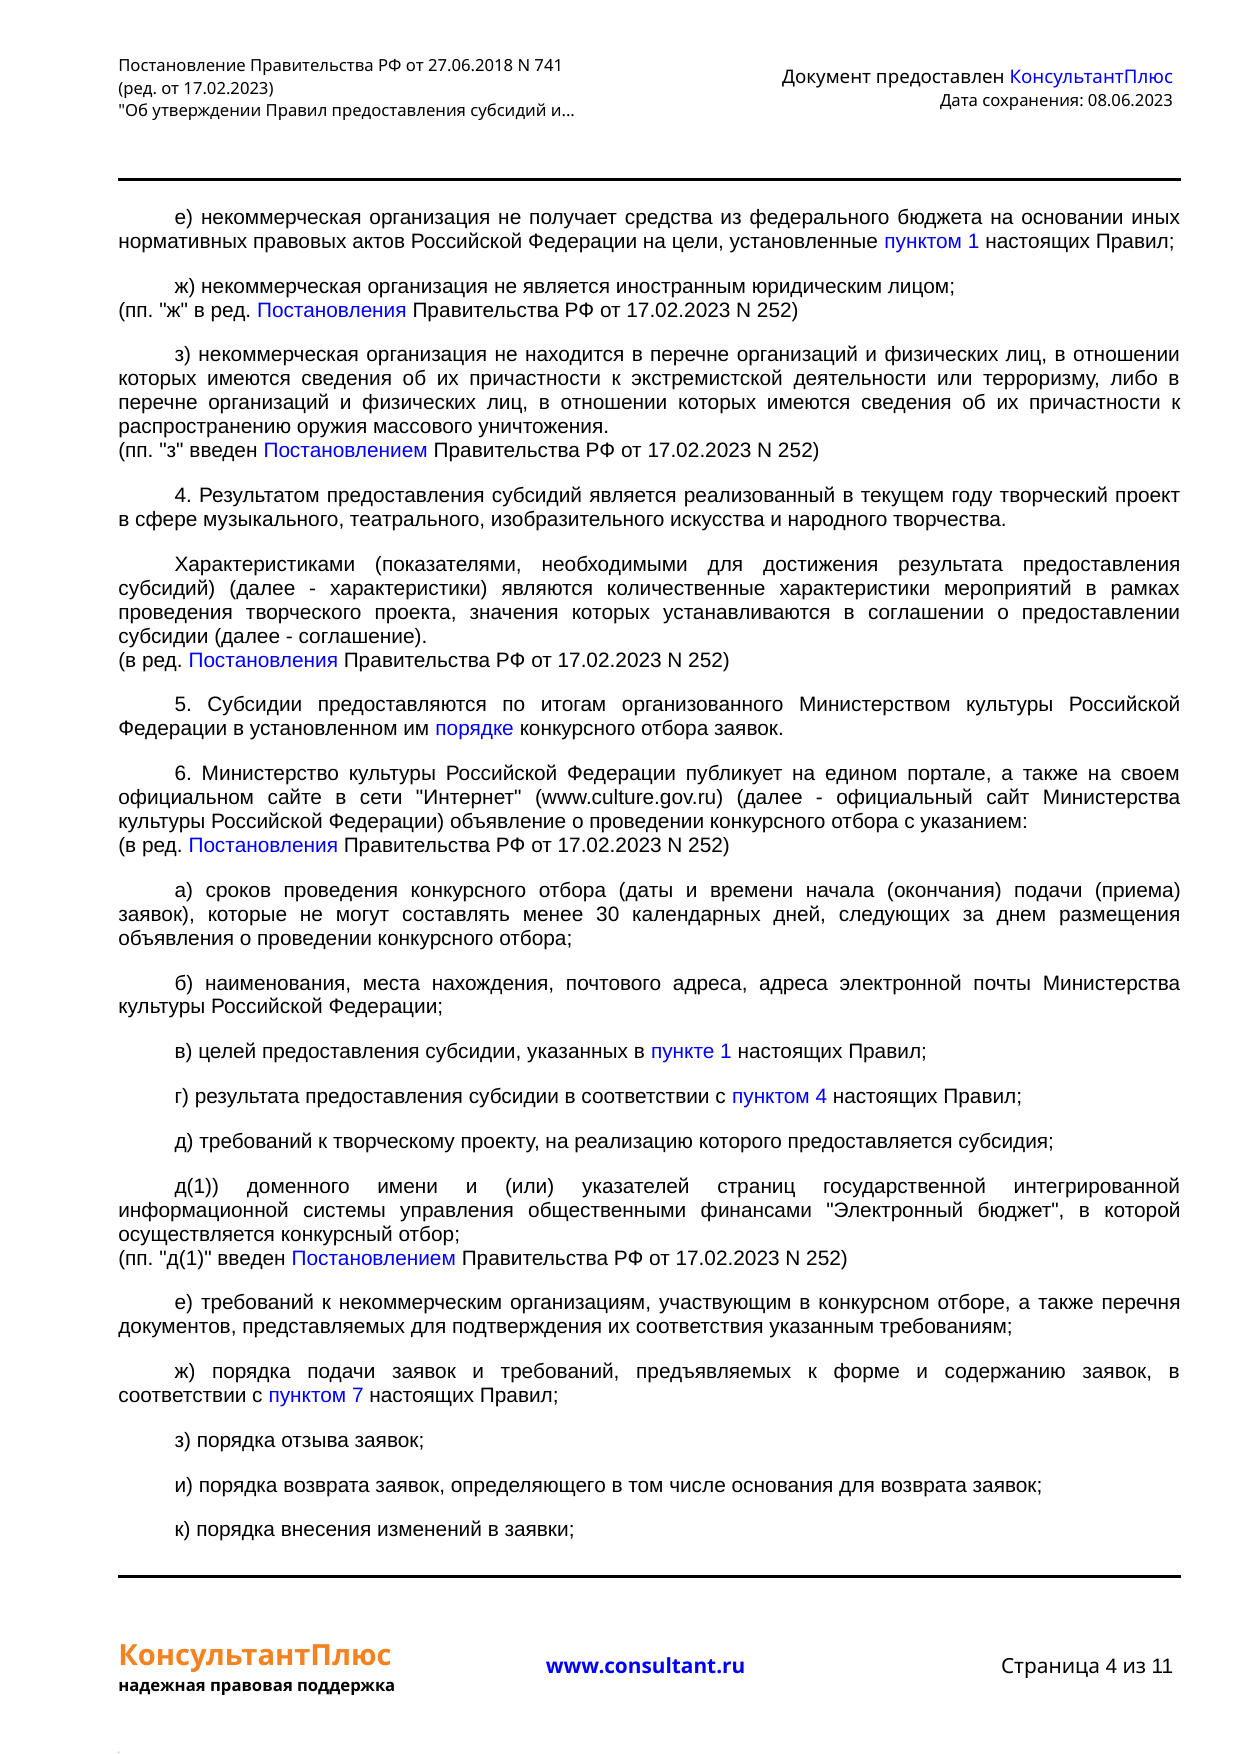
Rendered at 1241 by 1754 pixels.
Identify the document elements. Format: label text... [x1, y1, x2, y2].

text (в ред. Постановления Правительства РФ от 17.02.2023 N 252) [118, 833, 1181, 857]
text е) требований к некоммерческим организациям, участвующим в конкурсном отборе, а также перечня документов, представляемых для подтверждения их соответствия указанным требованиям; [118, 1290, 1181, 1338]
text ж) порядка подачи заявок и требований, предъявляемых к форме и содержанию заявок, в соответствии с пунктом 7 настоящих Правил; [118, 1359, 1181, 1407]
text а) сроков проведения конкурсного отбора (даты и времени начала (окончания) подачи (приема) заявок), которые не могут составлять менее 30 календарных дней, следующих за днем размещения объявления о проведении конкурсного отбора; [118, 878, 1181, 949]
text (пп. "з" введен Постановлением Правительства РФ от 17.02.2023 N 252) [118, 438, 1181, 462]
text (пп. "ж" в ред. Постановления Правительства РФ от 17.02.2023 N 252) [118, 297, 1181, 321]
text к) порядка внесения изменений в заявки; [118, 1517, 1181, 1541]
text д) требований к творческому проекту, на реализацию которого предоставляется субсидия; [118, 1129, 1181, 1153]
text Характеристиками (показателями, необходимыми для достижения результата предоставления субсидий) (далее - характеристики) являются количественные характеристики мероприятий в рамках проведения творческого проекта, значения которых устанавливаются в соглашении о предоставлении субсидии (далее - соглашение). [118, 552, 1181, 647]
text д(1)) доменного имени и (или) указателей страниц государственной интегрированной информационной системы управления общественными финансами "Электронный бюджет", в которой осуществляется конкурсный отбор; [118, 1173, 1181, 1245]
text з) порядка отзыва заявок; [118, 1428, 1181, 1452]
text ж) некоммерческая организация не является иностранным юридическим лицом; [118, 273, 1181, 297]
text б) наименования, места нахождения, почтового адреса, адреса электронной почты Министерства культуры Российской Федерации; [118, 970, 1181, 1018]
text и) порядка возврата заявок, определяющего в том числе основания для возврата заявок; [118, 1472, 1181, 1496]
text 6. Министерство культуры Российской Федерации публикует на едином портале, а также на своем официальном сайте в сети "Интернет" (www.culture.gov.ru) (далее - официальный сайт Министерства культуры Российской Федерации) объявление о проведении конкурсного отбора с указанием: [118, 761, 1181, 833]
text (в ред. Постановления Правительства РФ от 17.02.2023 N 252) [118, 647, 1181, 671]
text 4. Результатом предоставления субсидий является реализованный в текущем году творческий проект в сфере музыкального, театрального, изобразительного искусства и народного творчества. [118, 483, 1181, 531]
text в) целей предоставления субсидии, указанных в пункте 1 настоящих Правил; [118, 1039, 1181, 1063]
text (пп. "д(1)" введен Постановлением Правительства РФ от 17.02.2023 N 252) [118, 1245, 1181, 1269]
text г) результата предоставления субсидии в соответствии с пунктом 4 настоящих Правил; [118, 1084, 1181, 1108]
text е) некоммерческая организация не получает средства из федерального бюджета на основании иных нормативных правовых актов Российской Федерации на цели, установленные пунктом 1 настоящих Правил; [118, 205, 1181, 253]
text з) некоммерческая организация не находится в перечне организаций и физических лиц, в отношении которых имеются сведения об их причастности к экстремистской деятельности или терроризму, либо в перечне организаций и физических лиц, в отношении которых имеются сведения об их причастности к распространению оружия массового уничтожения. [118, 342, 1181, 438]
text 5. Субсидии предоставляются по итогам организованного Министерством культуры Российской Федерации в установленном им порядке конкурсного отбора заявок. [118, 692, 1181, 740]
